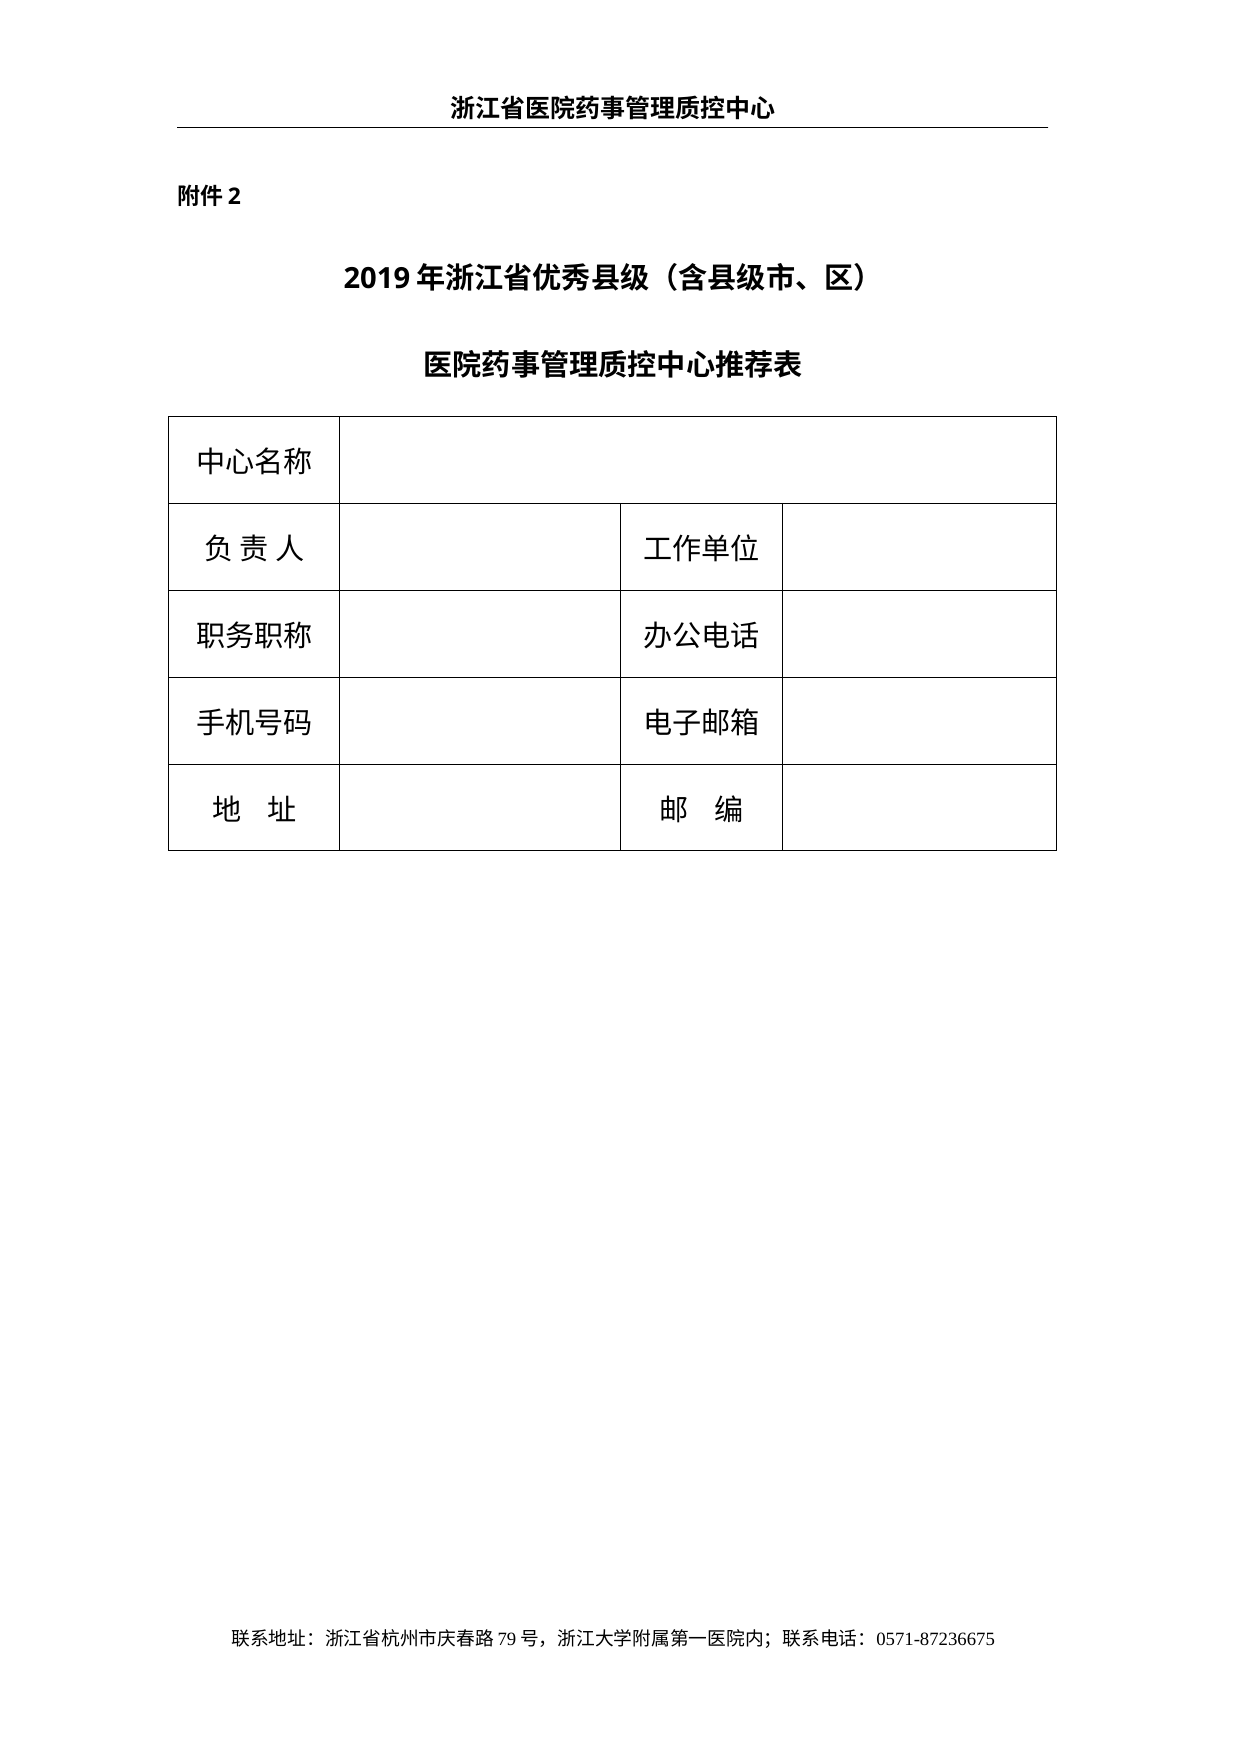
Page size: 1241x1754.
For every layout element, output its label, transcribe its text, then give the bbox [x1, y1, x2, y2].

table_cell 办公电话 [621, 591, 782, 677]
table_cell [783, 765, 1056, 850]
table_cell 手机号码 [169, 678, 339, 763]
table_header 中心名称 [169, 417, 339, 503]
text 2019年浙江省优秀县级（含县级市、区） [177, 244, 1048, 309]
table_cell [340, 504, 620, 590]
table_cell 地 址 [169, 765, 339, 850]
table_cell [340, 765, 620, 850]
table_cell 职务职称 [169, 591, 339, 677]
table_cell [340, 591, 620, 677]
text 医院药事管理质控中心推荐表 [177, 330, 1048, 395]
table_cell 电子邮箱 [621, 678, 782, 763]
table_header [340, 417, 1056, 503]
table_cell [783, 591, 1056, 677]
table_cell [783, 504, 1056, 590]
table_cell [340, 678, 620, 763]
text 附件2 [177, 162, 1048, 227]
table_cell 邮 编 [621, 765, 782, 850]
table_cell [783, 678, 1056, 763]
table_cell 工作单位 [621, 504, 782, 590]
table_cell 负 责 人 [169, 504, 339, 590]
